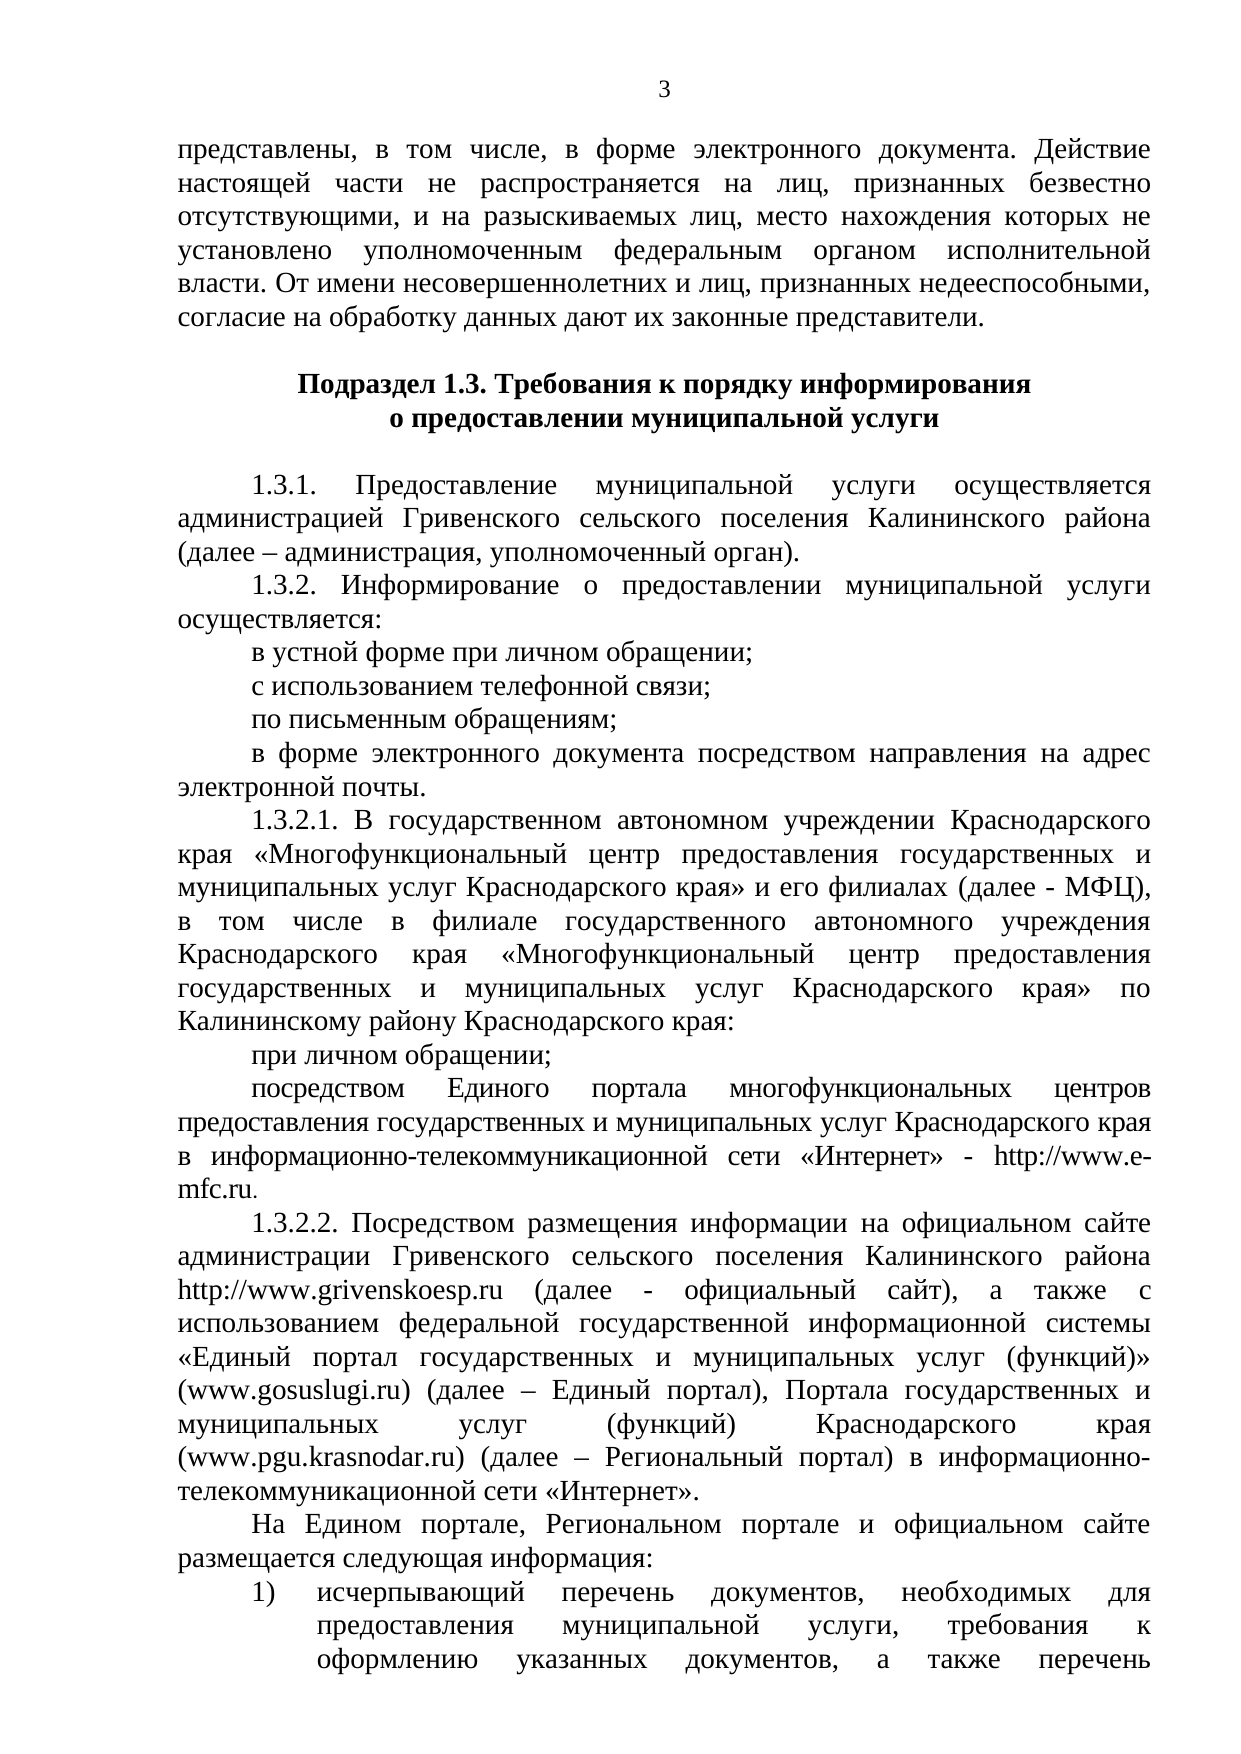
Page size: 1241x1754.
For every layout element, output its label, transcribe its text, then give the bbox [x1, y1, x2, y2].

text 1.3.1. Предоставление муниципальной услуги осуществляется администрацией Гривенского сельского поселения Калининского района (далее – администрация, уполномоченный орган). [177, 467, 1152, 567]
text в форме электронного документа посредством направления на адрес электронной почты. [177, 735, 1152, 802]
text с использованием телефонной связи; [177, 668, 1152, 702]
text Подраздел 1.3. Требования к порядку информирования [177, 366, 1152, 400]
text посредством Единого портала многофункциональных центров предоставления государственных и муниципальных услуг Краснодарского края в информационно-телекоммуникационной сети «Интернет» - http://www.e-mfc.ru. [177, 1071, 1152, 1205]
text при личном обращении; [177, 1037, 1152, 1071]
text 1.3.2.2. Посредством размещения информации на официальном сайте администрации Гривенского сельского поселения Калининского района http://www.grivenskoesp.ru (далее - официальный сайт), а также с использованием федеральной государственной информационной системы «Единый портал государственных и муниципальных услуг (функций)» (www.gosuslugi.ru) (далее – Единый портал), Портала государственных и муниципальных услуг (функций) Краснодарского края (www.pgu.krasnodar.ru) (далее – Региональный портал) в информационно-телекоммуникационной сети «Интернет». [177, 1205, 1152, 1507]
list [251, 1574, 1152, 1674]
text о предоставлении муниципальной услуги [177, 400, 1152, 433]
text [177, 131, 1152, 333]
text по письменным обращениям; [177, 702, 1152, 735]
text На Едином портале, Региональном портале и официальном сайте размещается следующая информация: [177, 1507, 1152, 1574]
text в устной форме при личном обращении; [177, 634, 1152, 668]
text 1.3.2. Информирование о предоставлении муниципальной услуги осуществляется: [177, 567, 1152, 634]
text 1.3.2.1. В государственном автономном учреждении Краснодарского края «Многофункциональный центр предоставления государственных и муниципальных услуг Краснодарского края» и его филиалах (далее - МФЦ), в том числе в филиале государственного автономного учреждения Краснодарского края «Многофункциональный центр предоставления государственных и муниципальных услуг Краснодарского края» по Калининскому району Краснодарского края: [177, 802, 1152, 1037]
